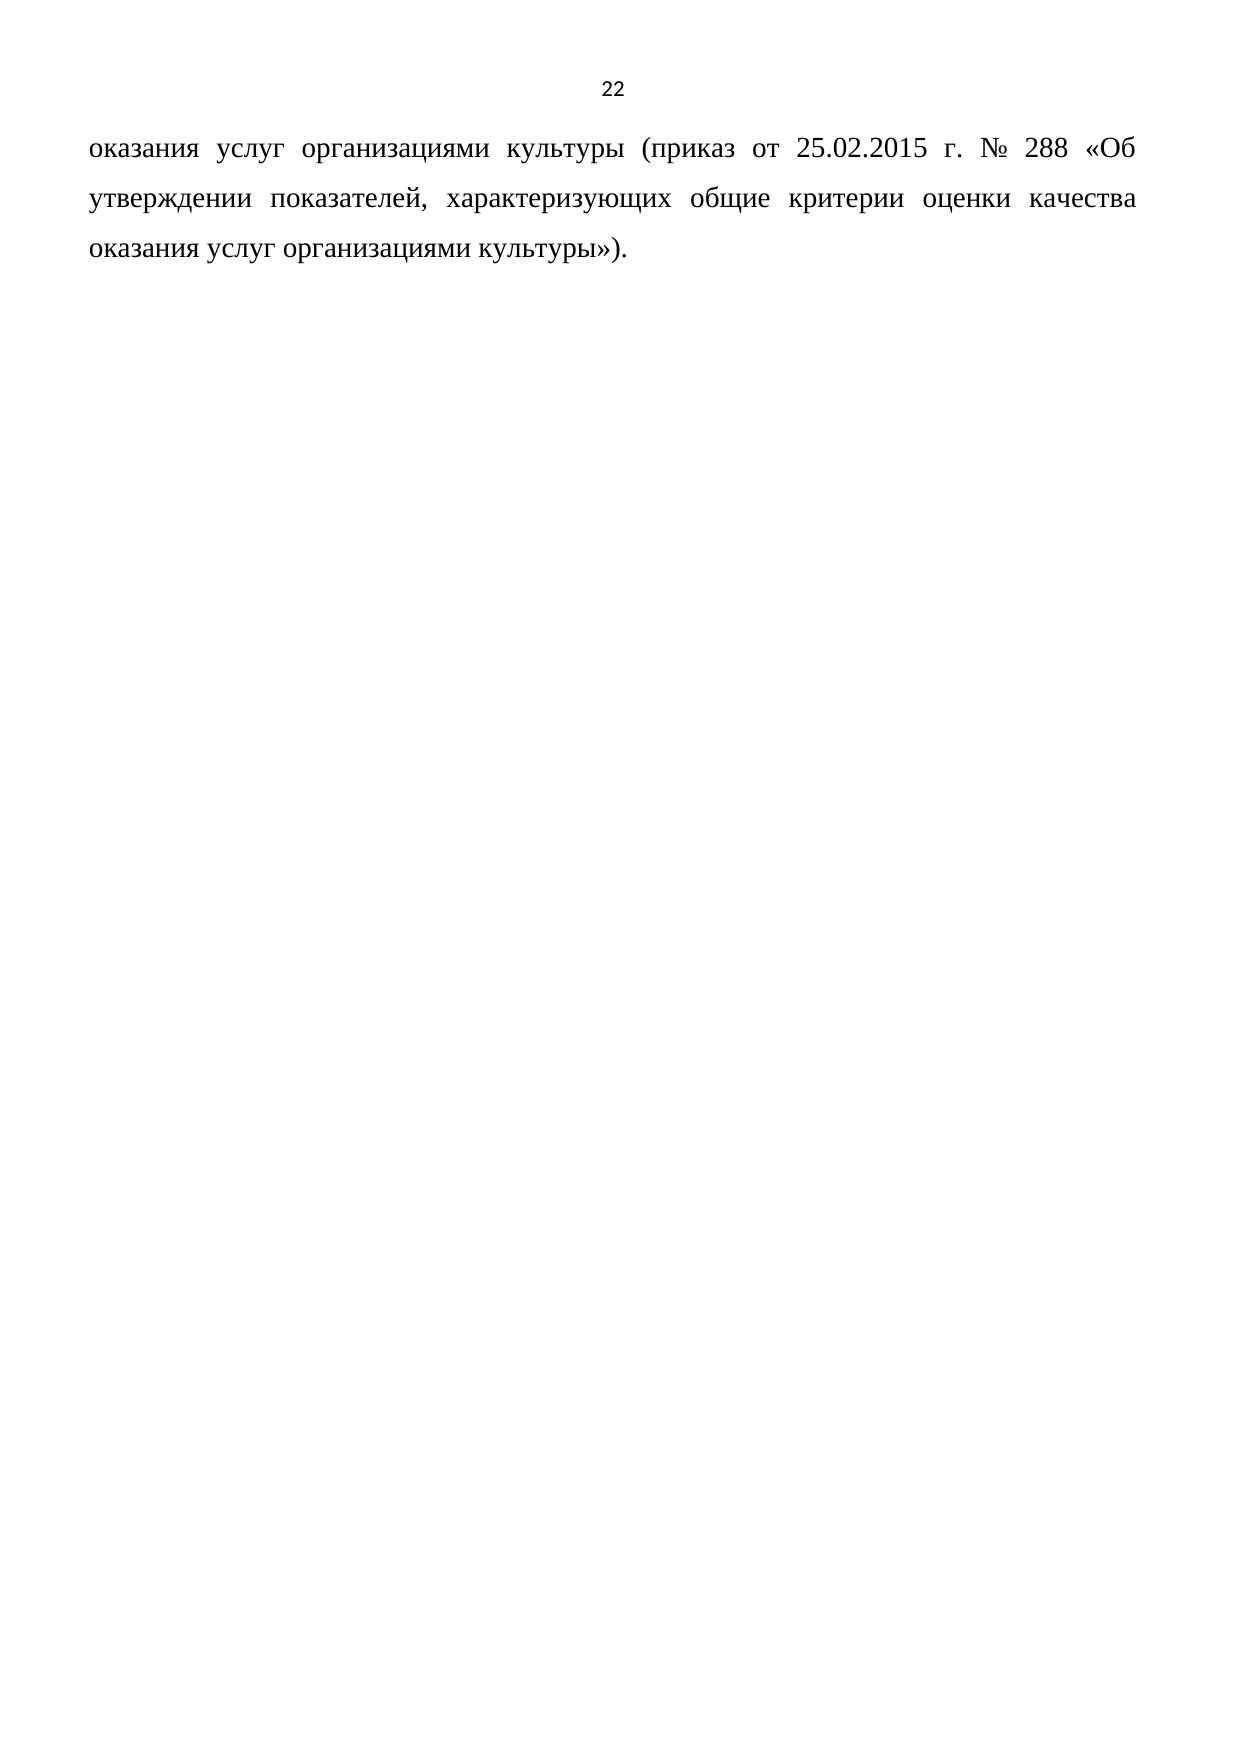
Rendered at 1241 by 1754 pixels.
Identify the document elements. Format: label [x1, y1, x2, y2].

text [89, 130, 1137, 264]
